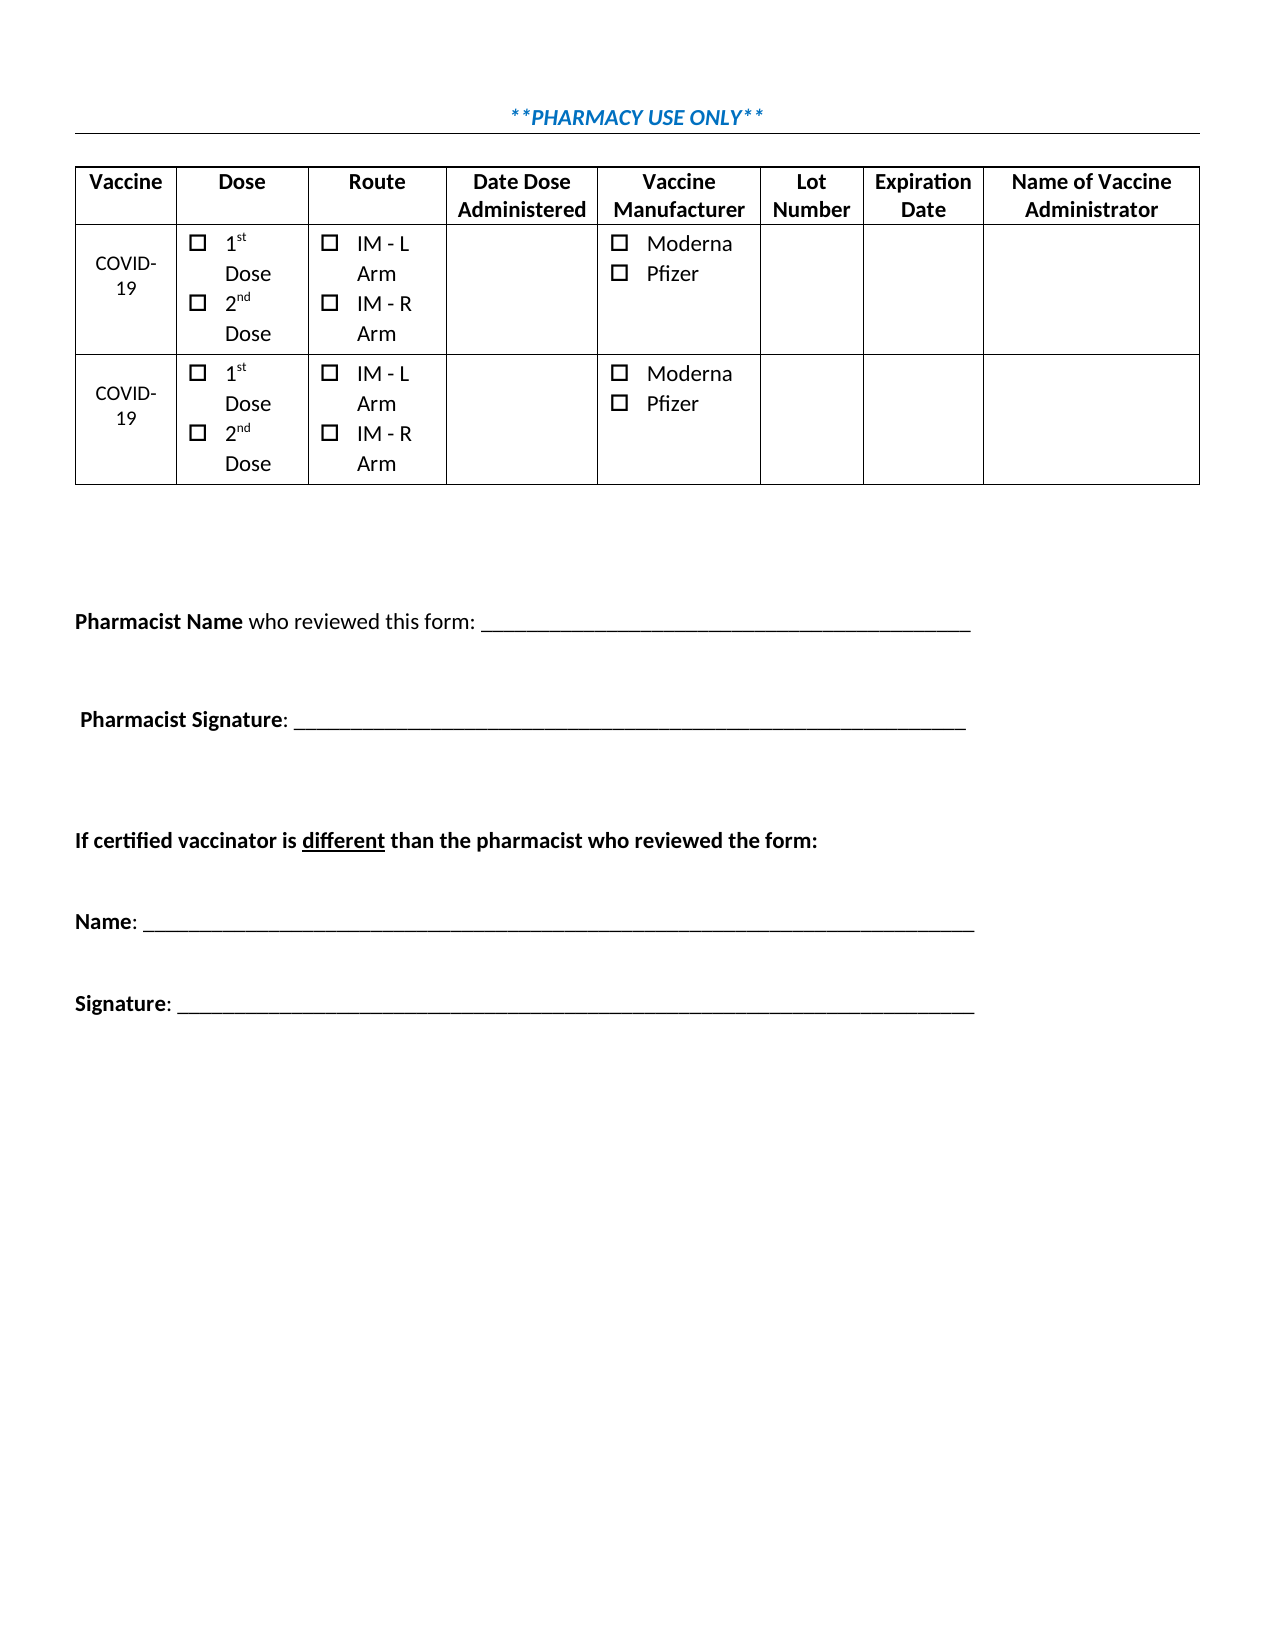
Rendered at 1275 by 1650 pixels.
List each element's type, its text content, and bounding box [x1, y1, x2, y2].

table_cell IM - L Arm IM - R Arm [309, 355, 446, 484]
text Signature: ______________________________________________________________________ [75, 989, 1204, 1017]
table_cell Moderna Pfizer [598, 355, 760, 484]
text Pharmacist Name who reviewed this form: ___________________________________________ [75, 607, 1204, 635]
text Pharmacist Signature: ___________________________________________________________ [75, 705, 1204, 733]
text If certified vaccinator is different than the pharmacist who reviewed the form: [75, 826, 1204, 854]
table_cell [864, 225, 983, 353]
table_header Vaccine Manufacturer [598, 168, 760, 223]
table_header Name of Vaccine Administrator [984, 168, 1199, 223]
table_cell [447, 225, 597, 353]
text **Pharmacy use ONLY** [75, 103, 1200, 133]
table_header Lot Number [761, 168, 863, 223]
table_cell [447, 355, 597, 484]
table_cell [864, 355, 983, 484]
table_cell 1st Dose 2nd Dose [177, 355, 308, 484]
text Name: _________________________________________________________________________ [75, 907, 1204, 935]
table_header Date Dose Administered [447, 168, 597, 223]
table_cell 1st Dose 2nd Dose [177, 225, 308, 353]
table_cell [984, 225, 1199, 353]
table_cell [984, 355, 1199, 484]
table_cell Moderna Pfizer [598, 225, 760, 353]
table_header Vaccine [76, 168, 176, 223]
table_cell IM - L Arm IM - R Arm [309, 225, 446, 353]
table_cell COVID-19 [76, 355, 176, 484]
table_header Expiration Date [864, 168, 983, 223]
table_cell COVID-19 [76, 225, 176, 353]
table_header Route [309, 168, 446, 223]
table_cell [761, 355, 863, 484]
table_header Dose [177, 168, 308, 223]
table_cell [761, 225, 863, 353]
